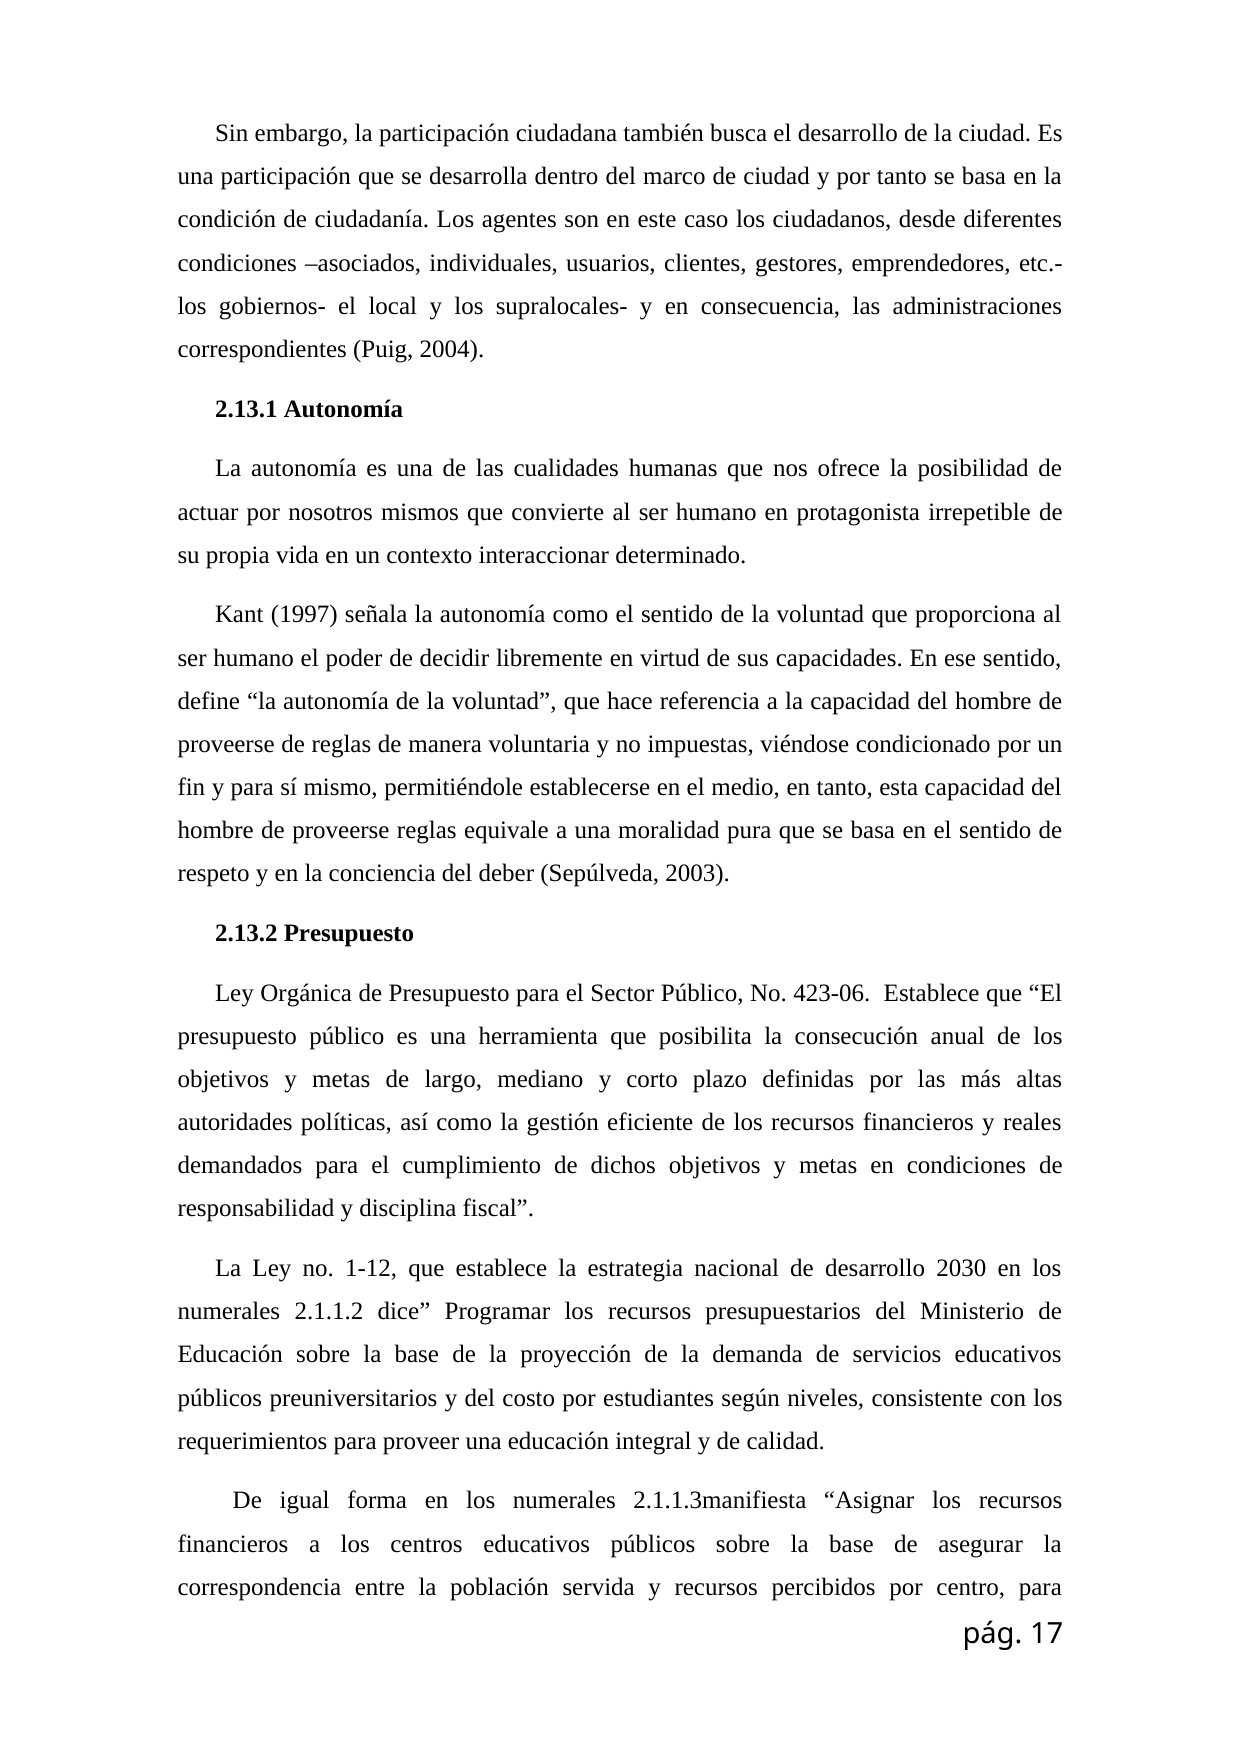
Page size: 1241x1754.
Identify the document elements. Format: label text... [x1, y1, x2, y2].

text 2.13.1 Autonomía [177, 394, 1063, 422]
text Ley Orgánica de Presupuesto para el Sector Público, No. 423-06. Establece que “El presupuesto público es una herramienta que posibilita la consecución anual de los objetivos y metas de largo, mediano y corto plazo definidas por las más altas autoridades políticas, así como la gestión eficiente de los recursos financieros y reales demandados para el cumplimiento de dichos objetivos y metas en condiciones de responsabilidad y disciplina fiscal”. [177, 978, 1063, 1222]
text 2.13.2 Presupuesto [177, 918, 1063, 947]
text Sin embargo, la participación ciudadana también busca el desarrollo de la ciudad. Es una participación que se desarrolla dentro del marco de ciudad y por tanto se basa en la condición de ciudadanía. Los agentes son en este caso los ciudadanos, desde diferentes condiciones –asociados, individuales, usuarios, clientes, gestores, emprendedores, etc.- los gobiernos- el local y los supralocales- y en consecuencia, las administraciones correspondientes (Puig, 2004). [177, 118, 1063, 363]
text La Ley no. 1-12, que establece la estrategia nacional de desarrollo 2030 en los numerales 2.1.1.2 dice” Programar los recursos presupuestarios del Ministerio de Educación sobre la base de la proyección de la demanda de servicios educativos públicos preuniversitarios y del costo por estudiantes según niveles, consistente con los requerimientos para proveer una educación integral y de calidad. [177, 1253, 1063, 1454]
text La autonomía es una de las cualidades humanas que nos ofrece la posibilidad de actuar por nosotros mismos que convierte al ser humano en protagonista irrepetible de su propia vida en un contexto interaccionar determinado. [177, 453, 1063, 568]
text Kant (1997) señala la autonomía como el sentido de la voluntad que proporciona al ser humano el poder de decidir libremente en virtud de sus capacidades. En ese sentido, define “la autonomía de la voluntad”, que hace referencia a la capacidad del hombre de proveerse de reglas de manera voluntaria y no impuestas, viéndose condicionado por un fin y para sí mismo, permitiéndole establecerse en el medio, en tanto, esta capacidad del hombre de proveerse reglas equivale a una moralidad pura que se basa en el sentido de respeto y en la conciencia del deber (Sepúlveda, 2003). [177, 599, 1063, 887]
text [177, 1486, 1063, 1601]
